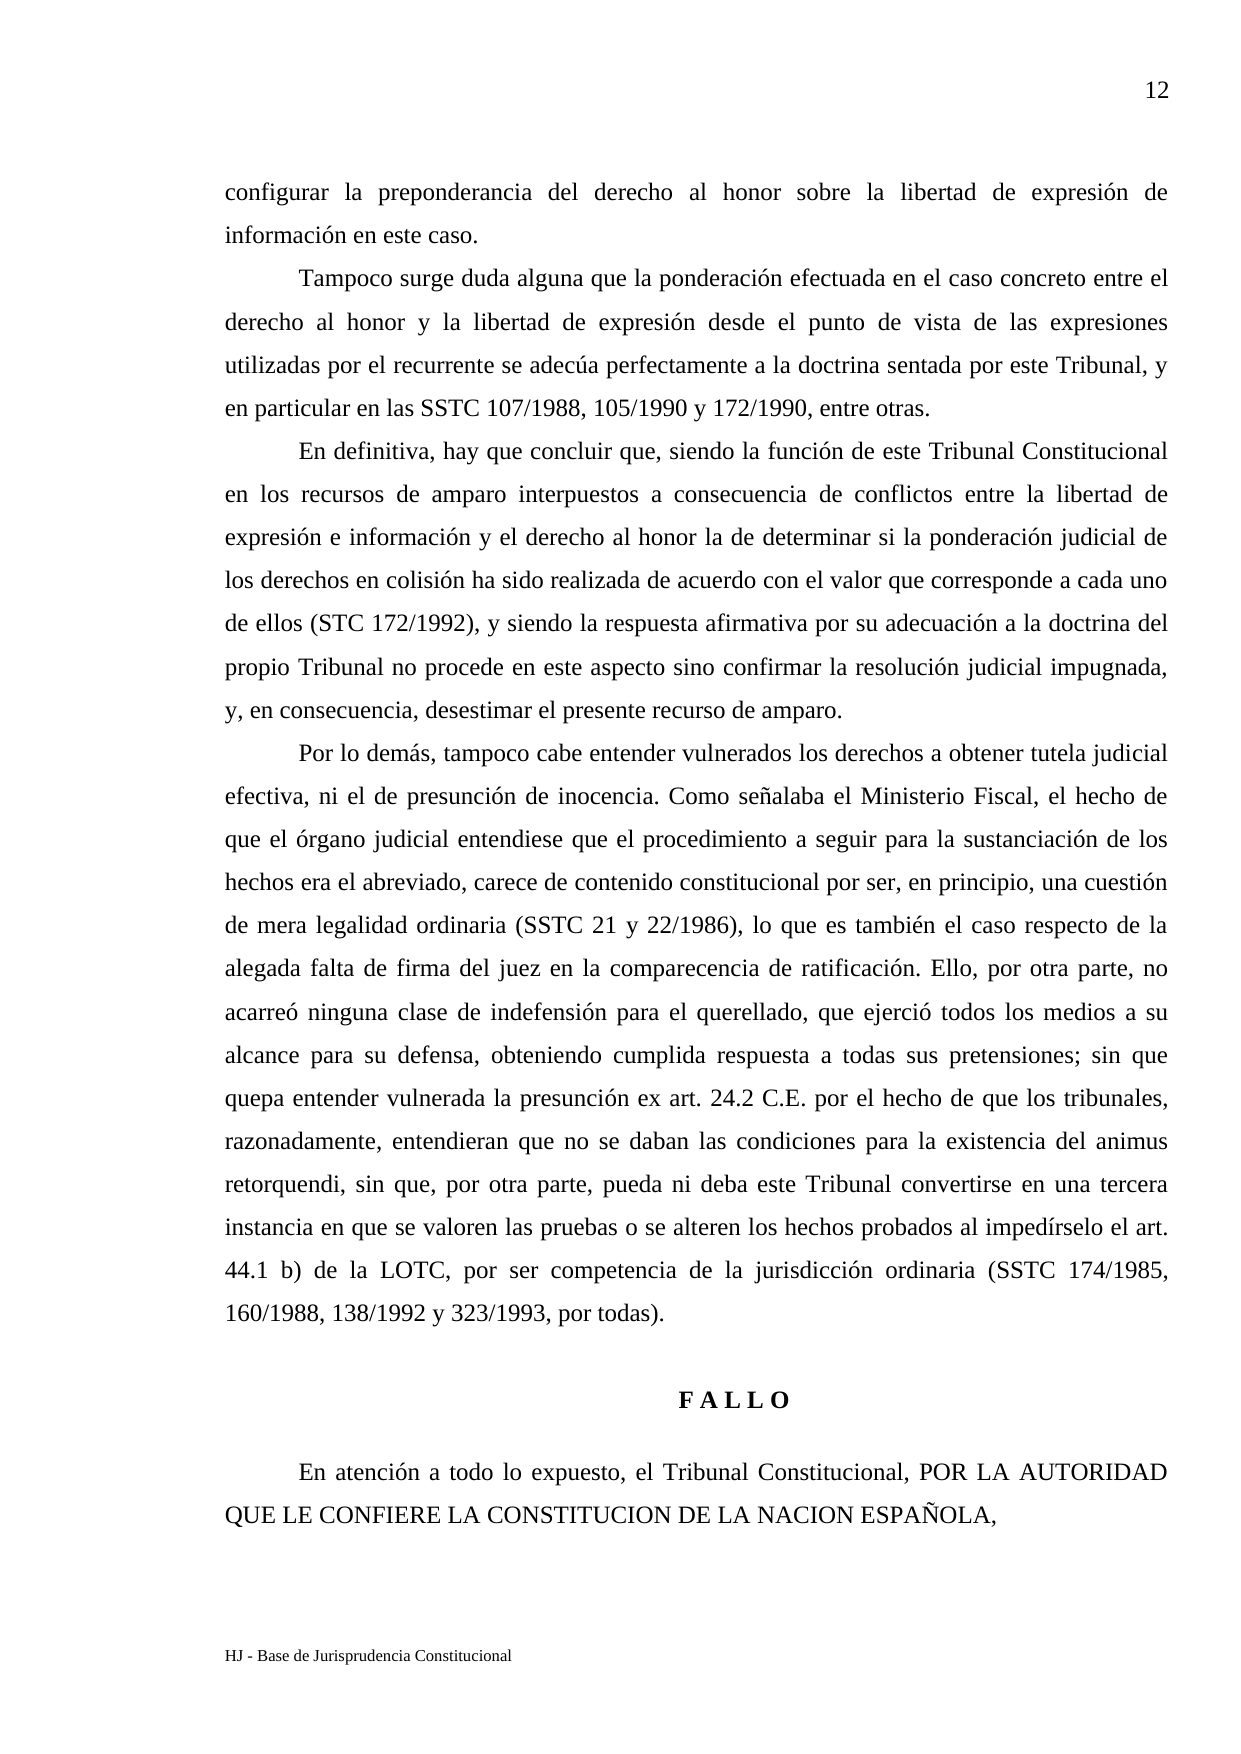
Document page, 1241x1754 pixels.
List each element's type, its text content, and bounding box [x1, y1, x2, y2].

subtitle F A L L O [224, 1385, 1169, 1413]
text Por lo demás, tampoco cabe entender vulnerados los derechos a obtener tutela judicial efectiva, ni el de presunción de inocencia. Como señalaba el Ministerio Fiscal, el hecho de que el órgano judicial entendiese que el procedimiento a seguir para la sustanciación de los hechos era el abreviado, carece de contenido constitucional por ser, en principio, una cuestión de mera legalidad ordinaria (SSTC 21 y 22/1986), lo que es también el caso respecto de la alegada falta de firma del juez en la comparecencia de ratificación. Ello, por otra parte, no acarreó ninguna clase de indefensión para el querellado, que ejerció todos los medios a su alcance para su defensa, obteniendo cumplida respuesta a todas sus pretensiones; sin que quepa entender vulnerada la presunción ex art. 24.2 C.E. por el hecho de que los tribunales, razonadamente, entendieran que no se daban las condiciones para la existencia del animus retorquendi, sin que, por otra parte, pueda ni deba este Tribunal convertirse en una tercera instancia en que se valoren las pruebas o se alteren los hechos probados al impedírselo el art. 44.1 b) de la LOTC, por ser competencia de la jurisdicción ordinaria (SSTC 174/1985, 160/1988, 138/1992 y 323/1993, por todas). [224, 738, 1169, 1327]
text En atención a todo lo expuesto, el Tribunal Constitucional, POR LA AUTORIDAD QUE LE CONFIERE LA CONSTITUCION DE LA NACION ESPAÑOLA, [224, 1457, 1169, 1528]
text Tampoco surge duda alguna que la ponderación efectuada en el caso concreto entre el derecho al honor y la libertad de expresión desde el punto de vista de las expresiones utilizadas por el recurrente se adecúa perfectamente a la doctrina sentada por este Tribunal, y en particular en las SSTC 107/1988, 105/1990 y 172/1990, entre otras. [224, 263, 1169, 422]
text En definitiva, hay que concluir que, siendo la función de este Tribunal Constitucional en los recursos de amparo interpuestos a consecuencia de conflictos entre la libertad de expresión e información y el derecho al honor la de determinar si la ponderación judicial de los derechos en colisión ha sido realizada de acuerdo con el valor que corresponde a cada uno de ellos (STC 172/1992), y siendo la respuesta afirmativa por su adecuación a la doctrina del propio Tribunal no procede en este aspecto sino confirmar la resolución judicial impugnada, y, en consecuencia, desestimar el presente recurso de amparo. [224, 436, 1169, 723]
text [224, 177, 1169, 249]
